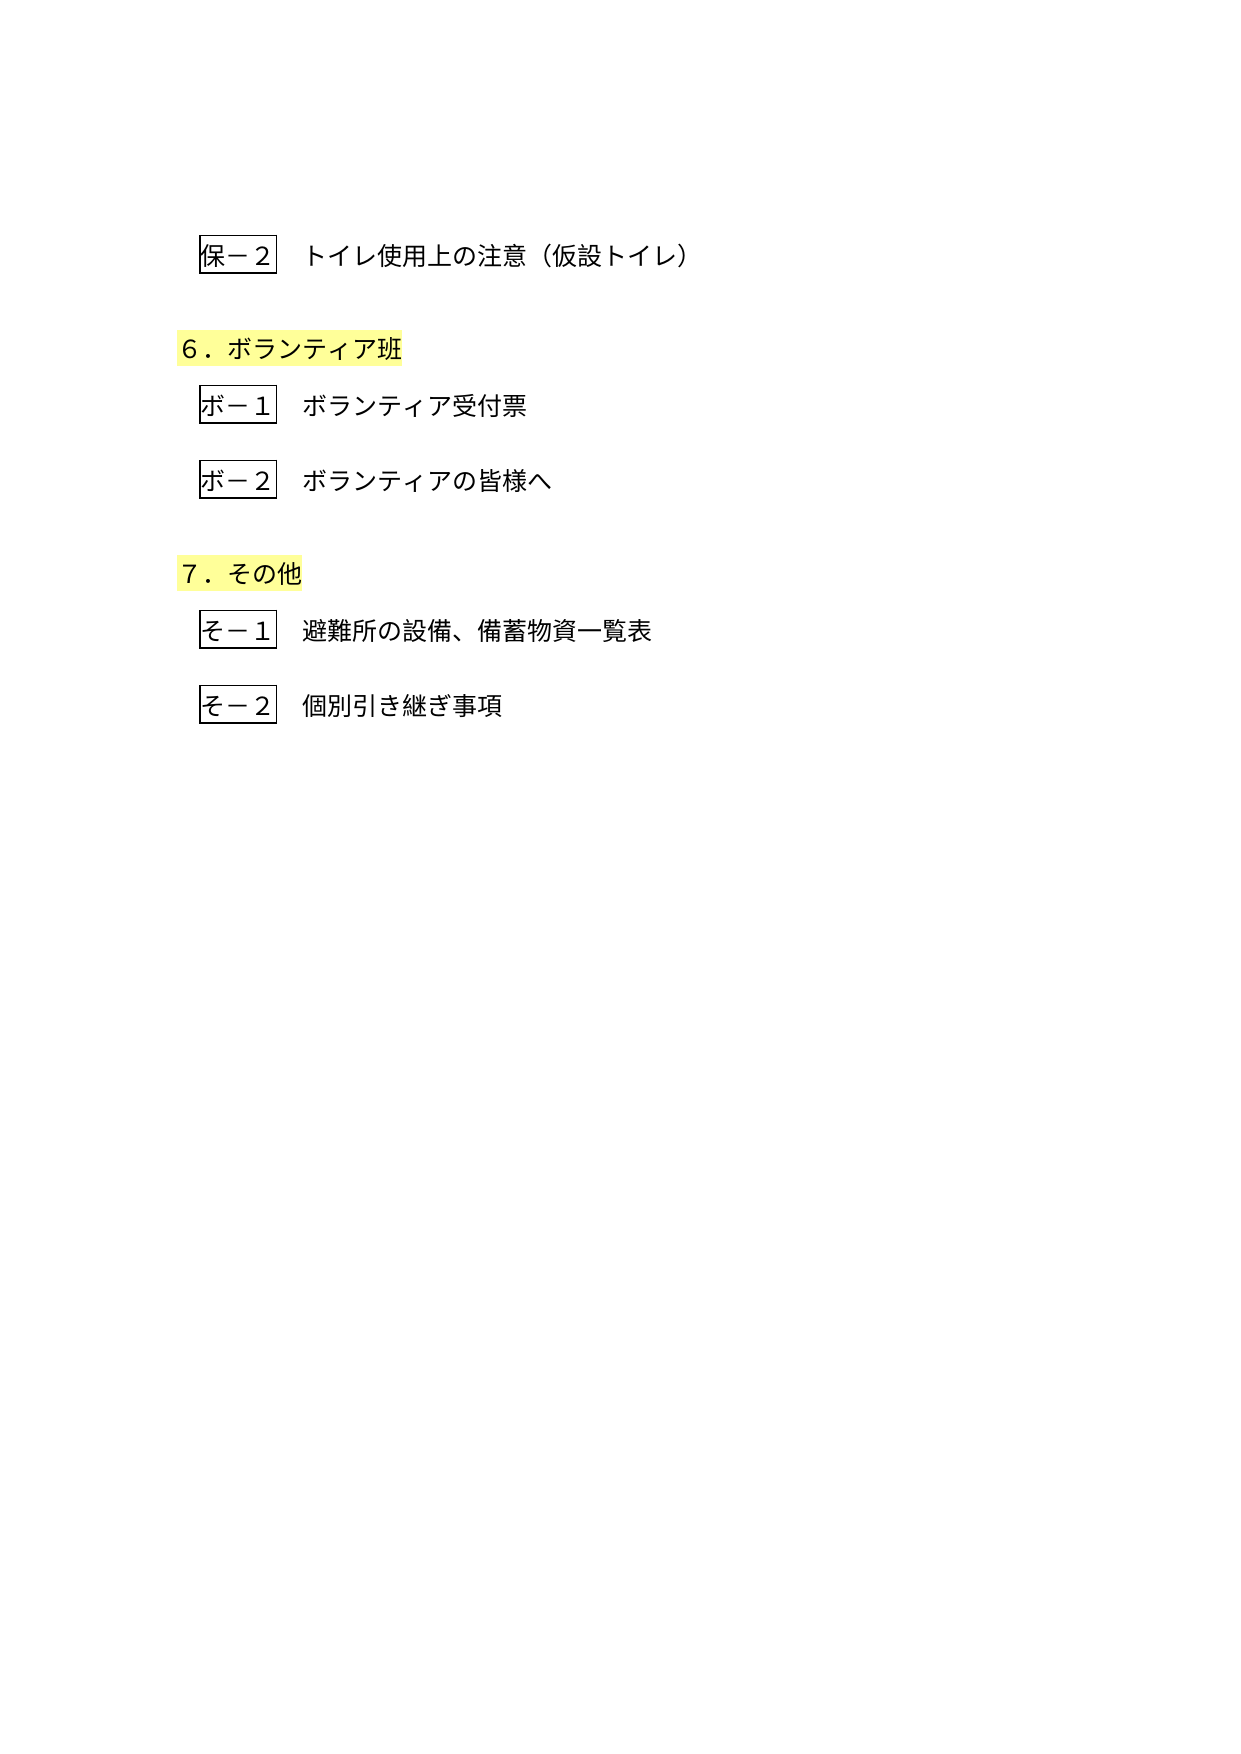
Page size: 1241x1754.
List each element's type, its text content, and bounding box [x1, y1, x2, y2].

text ６．ボランティア班 [177, 329, 1063, 367]
text 保－２ トイレ使用上の注意（仮設トイレ） [177, 217, 1063, 292]
text そ－２ 個別引き継ぎ事項 [177, 667, 1063, 742]
text ７．その他 [177, 554, 1063, 592]
text そ－１ 避難所の設備、備蓄物資一覧表 [177, 592, 1063, 667]
text ボ－２ ボランティアの皆様へ [177, 442, 1063, 517]
text ボ－１ ボランティア受付票 [177, 367, 1063, 442]
